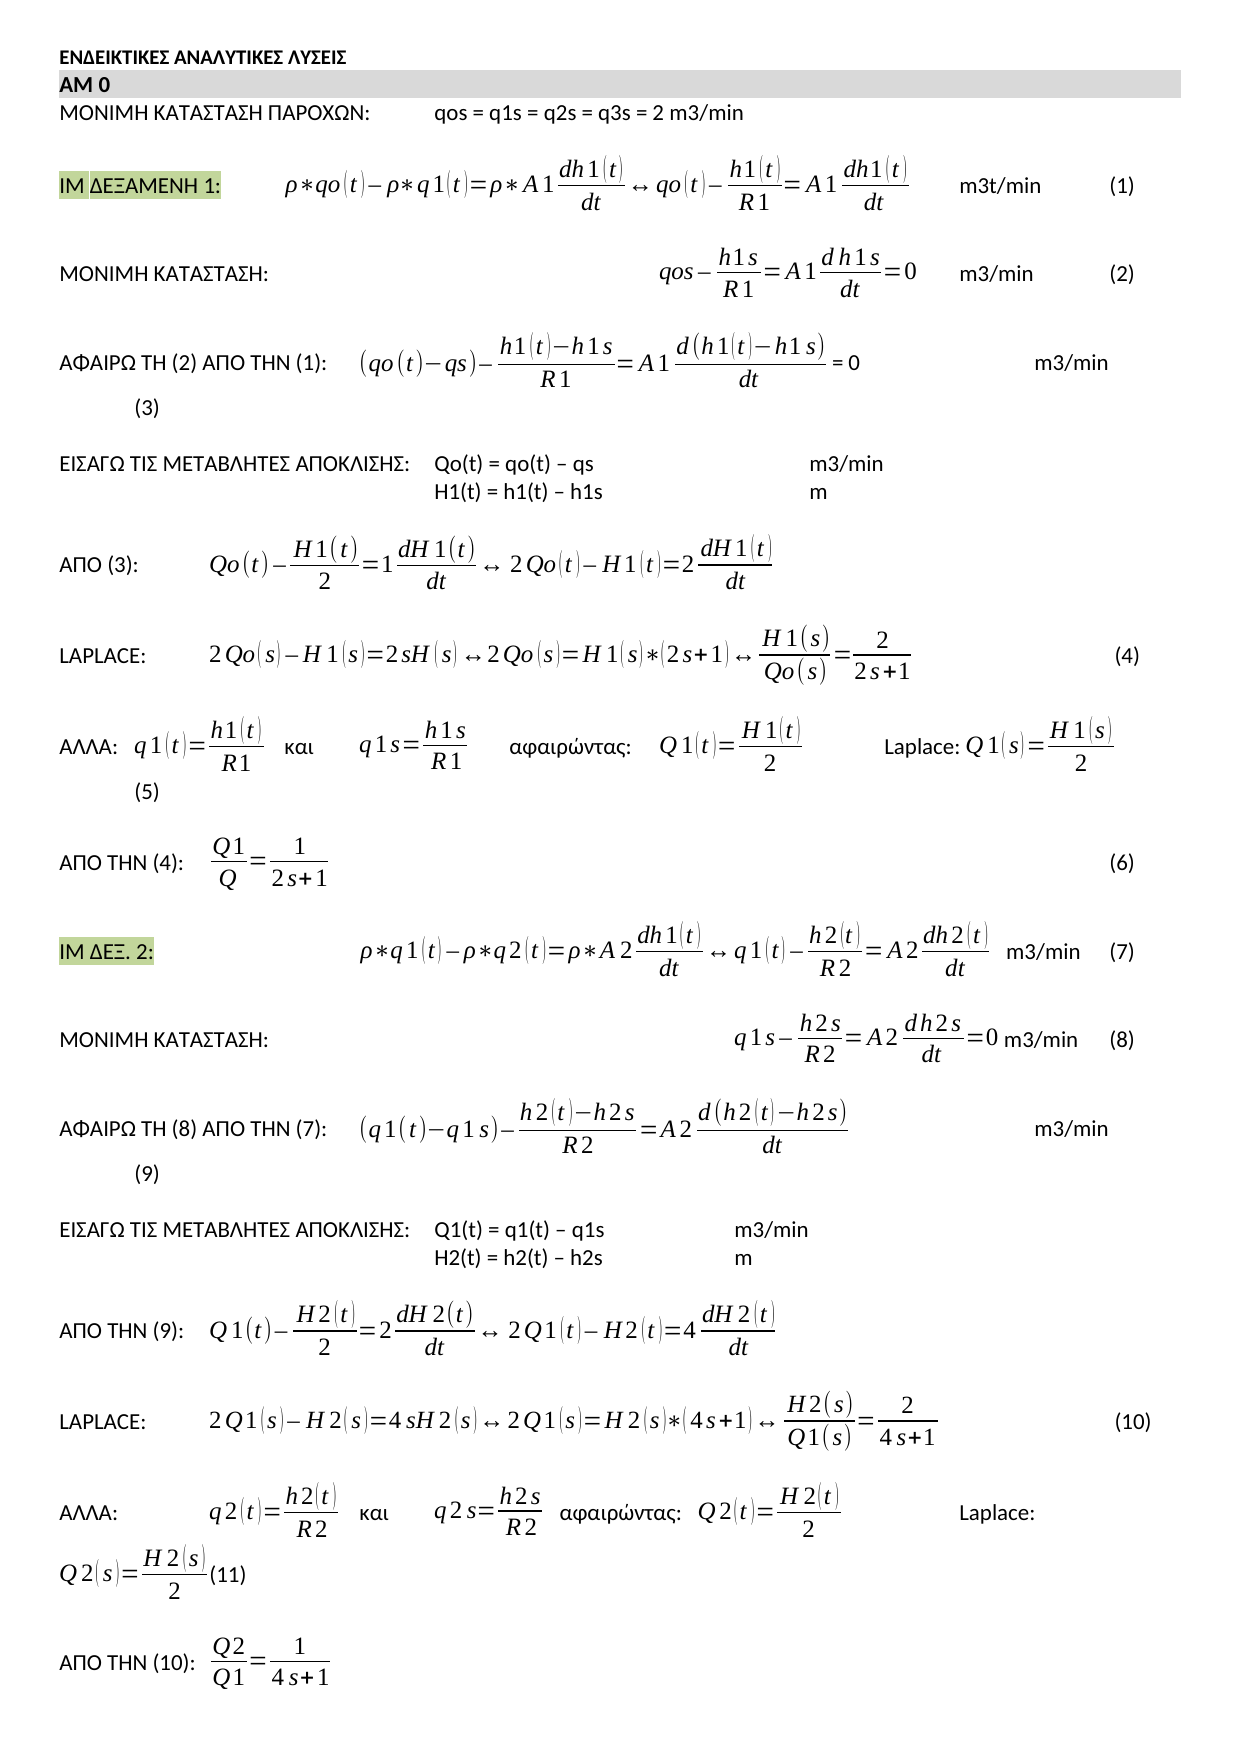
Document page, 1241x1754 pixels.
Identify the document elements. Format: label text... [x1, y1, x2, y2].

text ΕΙΣΑΓΩ ΤΙΣ ΜΕΤΑΒΛΗΤΕΣ ΑΠΟΚΛΙΣΗΣ: Q1(t) = q1(t) – q1s m3/min [59, 1215, 1181, 1243]
text LAPLACE: (4) [59, 623, 1181, 687]
text ΙΜ ΔΕΞ. 2: m3/min (7) [59, 920, 1181, 982]
text ΑΠΟ ΤΗΝ (4): (6) [59, 833, 1181, 892]
text ΜΟΝΙΜΗ ΚΑΤΑΣΤΑΣΗ: m3/min (2) [59, 244, 1181, 303]
text ΑΛΛΑ: και αφαιρώντας: Laplace: (5) [59, 715, 1181, 805]
text ΜΟΝΙΜΗ ΚΑΤΑΣΤΑΣΗ ΠΑΡΟΧΩΝ: qos = q1s = q2s = q3s = 2 m3/min [59, 98, 1181, 126]
text ΜΟΝΙΜΗ ΚΑΤΑΣΤΑΣΗ: m3/min (8) [59, 1010, 1181, 1069]
text ΕΙΣΑΓΩ ΤΙΣ ΜΕΤΑΒΛΗΤΕΣ ΑΠΟΚΛΙΣΗΣ: Qo(t) = qo(t) – qs m3/min [59, 449, 1181, 477]
text ΑΛΛΑ: και αφαιρώντας: Laplace: (11) [59, 1481, 1181, 1605]
text ΑΠΟ ΤΗΝ (10): [59, 1633, 1181, 1692]
text ΑΠΟ ΤΗΝ (9): [59, 1299, 1181, 1361]
text IM ΔΕΞΑΜΕΝΗ 1: m3t/min (1) [59, 154, 1181, 216]
text ΕΝΔΕΙΚΤΙΚΕΣ ΑΝΑΛΥΤΙΚΕΣ ΛΥΣΕΙΣ [59, 44, 1181, 70]
text ΑΦΑΙΡΩ ΤΗ (2) ΑΠΌ ΤΗΝ (1): = 0 m3/min (3) [59, 331, 1181, 421]
text ΑΦΑΙΡΩ ΤΗ (8) ΑΠΌ ΤΗΝ (7): m3/min (9) [59, 1097, 1181, 1187]
text ΑΠΟ (3): [59, 533, 1181, 595]
text AM 0 [59, 70, 1181, 98]
text H2(t) = h2(t) – h2s m [359, 1243, 1181, 1271]
text LAPLACE: (10) [59, 1389, 1181, 1453]
text H1(t) = h1(t) – h1s m [359, 477, 1181, 505]
